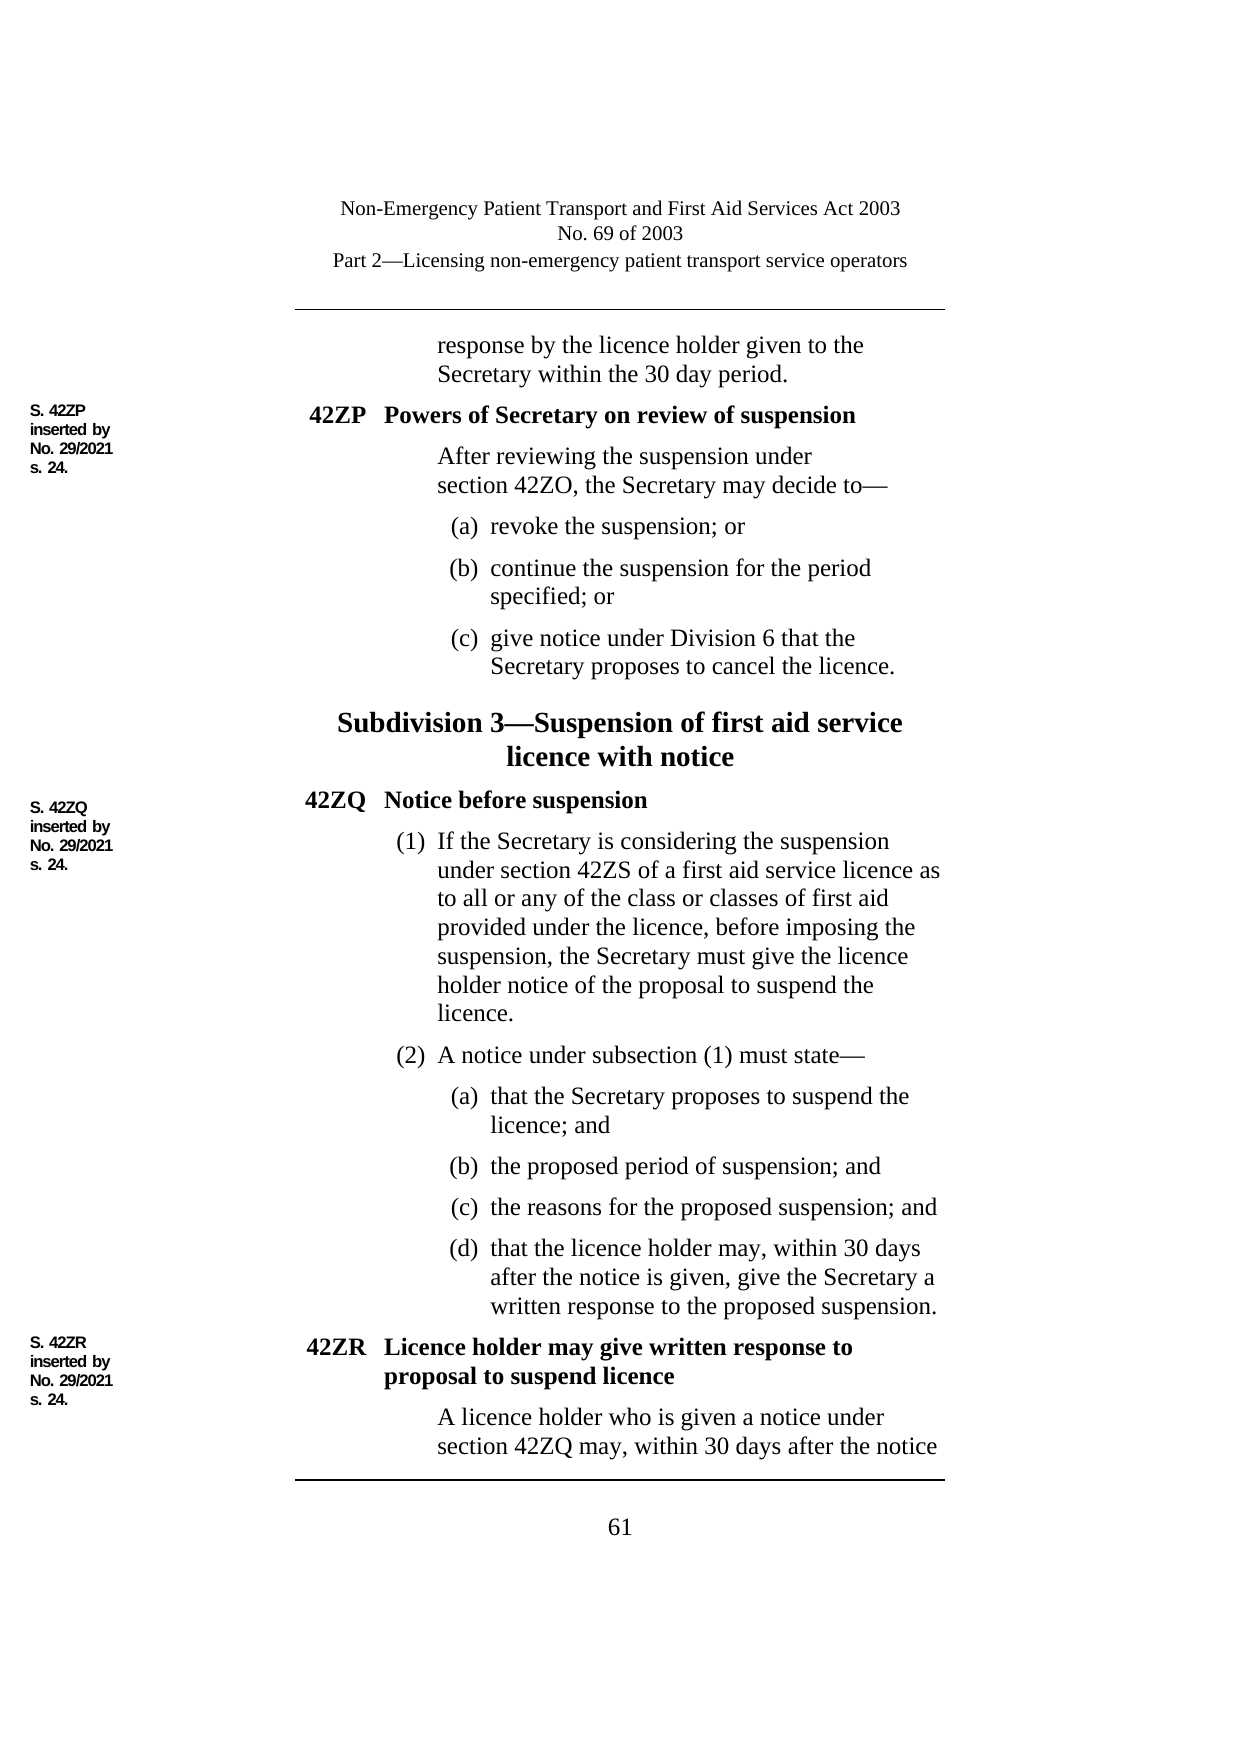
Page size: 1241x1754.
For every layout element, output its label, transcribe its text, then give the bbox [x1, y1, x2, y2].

subtitle Subdivision 3—Suspension of first aid service licence with notice [295, 705, 945, 772]
subtitle (2) A notice under subsection (1) must state— [295, 1040, 945, 1068]
subtitle (a) revoke the suspension; or [295, 511, 945, 540]
subtitle (c) give notice under Division 6 that the Secretary proposes to cancel the licence. [295, 623, 945, 680]
subtitle 42ZP Powers of Secretary on review of suspension [295, 400, 945, 429]
text After reviewing the suspension under section 42ZO, the Secretary may decide to— [437, 441, 945, 499]
subtitle (b) the proposed period of suspension; and [295, 1151, 945, 1180]
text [437, 1402, 945, 1460]
subtitle (1) If the Secretary is considering the suspension under section 42ZS of a first aid service licence as to all or any of the class or classes of first aid provided under the licence, before imposing the suspension, the Secretary must give the licence holder notice of the proposal to suspend the licence. [295, 826, 945, 1027]
subtitle (a) that the Secretary proposes to suspend the licence; and [295, 1081, 945, 1138]
subtitle 42ZR Licence holder may give written response to proposal to suspend licence [295, 1332, 945, 1390]
subtitle (d) that the licence holder may, within 30 days after the notice is given, give the Secretary a written response to the proposed suspension. [295, 1233, 945, 1320]
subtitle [295, 330, 945, 388]
subtitle 42ZQ Notice before suspension [295, 785, 945, 813]
subtitle (b) continue the suspension for the period specified; or [295, 553, 945, 610]
text S. 42ZP inserted by No. 29/2021 s. 24. [29, 400, 130, 477]
text S. 42ZR inserted by No. 29/2021 s. 24. [29, 1332, 130, 1409]
subtitle (c) the reasons for the proposed suspension; and [295, 1192, 945, 1221]
text S. 42ZQ inserted by No. 29/2021 s. 24. [29, 797, 130, 874]
